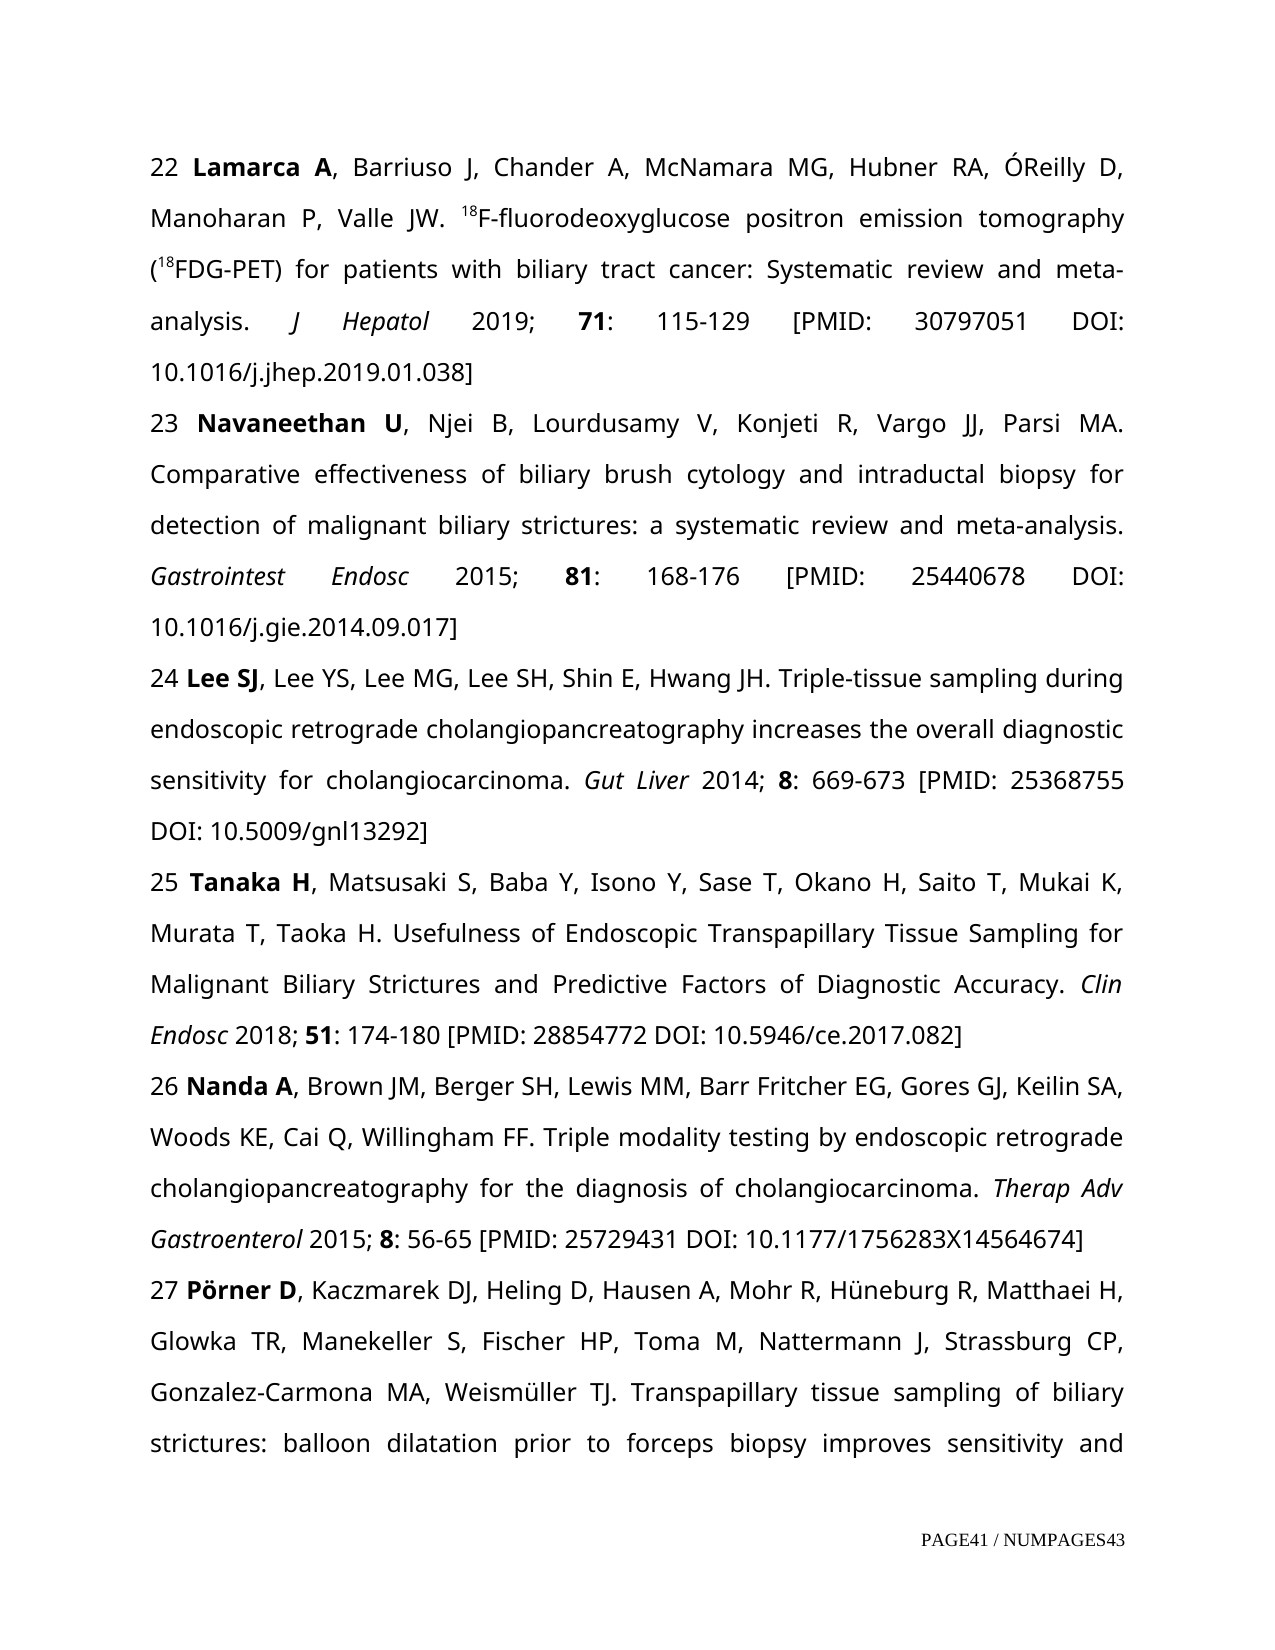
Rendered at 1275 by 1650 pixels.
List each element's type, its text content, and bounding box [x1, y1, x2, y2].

text 26 Nanda A, Brown JM, Berger SH, Lewis MM, Barr Fritcher EG, Gores GJ, Keilin SA, Woods KE, Cai Q, Willingham FF. Triple modality testing by endoscopic retrograde cholangiopancreatography for the diagnosis of cholangiocarcinoma. Therap Adv Gastroenterol 2015; 8: 56-65 [PMID: 25729431 DOI: 10.1177/1756283X14564674] [150, 1069, 1125, 1256]
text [150, 1273, 1125, 1460]
text 25 Tanaka H, Matsusaki S, Baba Y, Isono Y, Sase T, Okano H, Saito T, Mukai K, Murata T, Taoka H. Usefulness of Endoscopic Transpapillary Tissue Sampling for Malignant Biliary Strictures and Predictive Factors of Diagnostic Accuracy. Clin Endosc 2018; 51: 174-180 [PMID: 28854772 DOI: 10.5946/ce.2017.082] [150, 864, 1125, 1052]
text 24 Lee SJ, Lee YS, Lee MG, Lee SH, Shin E, Hwang JH. Triple-tissue sampling during endoscopic retrograde cholangiopancreatography increases the overall diagnostic sensitivity for cholangiocarcinoma. Gut Liver 2014; 8: 669-673 [PMID: 25368755 DOI: 10.5009/gnl13292] [150, 660, 1125, 848]
text 23 Navaneethan U, Njei B, Lourdusamy V, Konjeti R, Vargo JJ, Parsi MA. Comparative effectiveness of biliary brush cytology and intraductal biopsy for detection of malignant biliary strictures: a systematic review and meta-analysis. Gastrointest Endosc 2015; 81: 168-176 [PMID: 25440678 DOI: 10.1016/j.gie.2014.09.017] [150, 405, 1125, 643]
text 22 Lamarca A, Barriuso J, Chander A, McNamara MG, Hubner RA, ÓReilly D, Manoharan P, Valle JW. 18F-fluorodeoxyglucose positron emission tomography (18FDG-PET) for patients with biliary tract cancer: Systematic review and meta-analysis. J Hepatol 2019; 71: 115-129 [PMID: 30797051 DOI: 10.1016/j.jhep.2019.01.038] [150, 150, 1125, 388]
